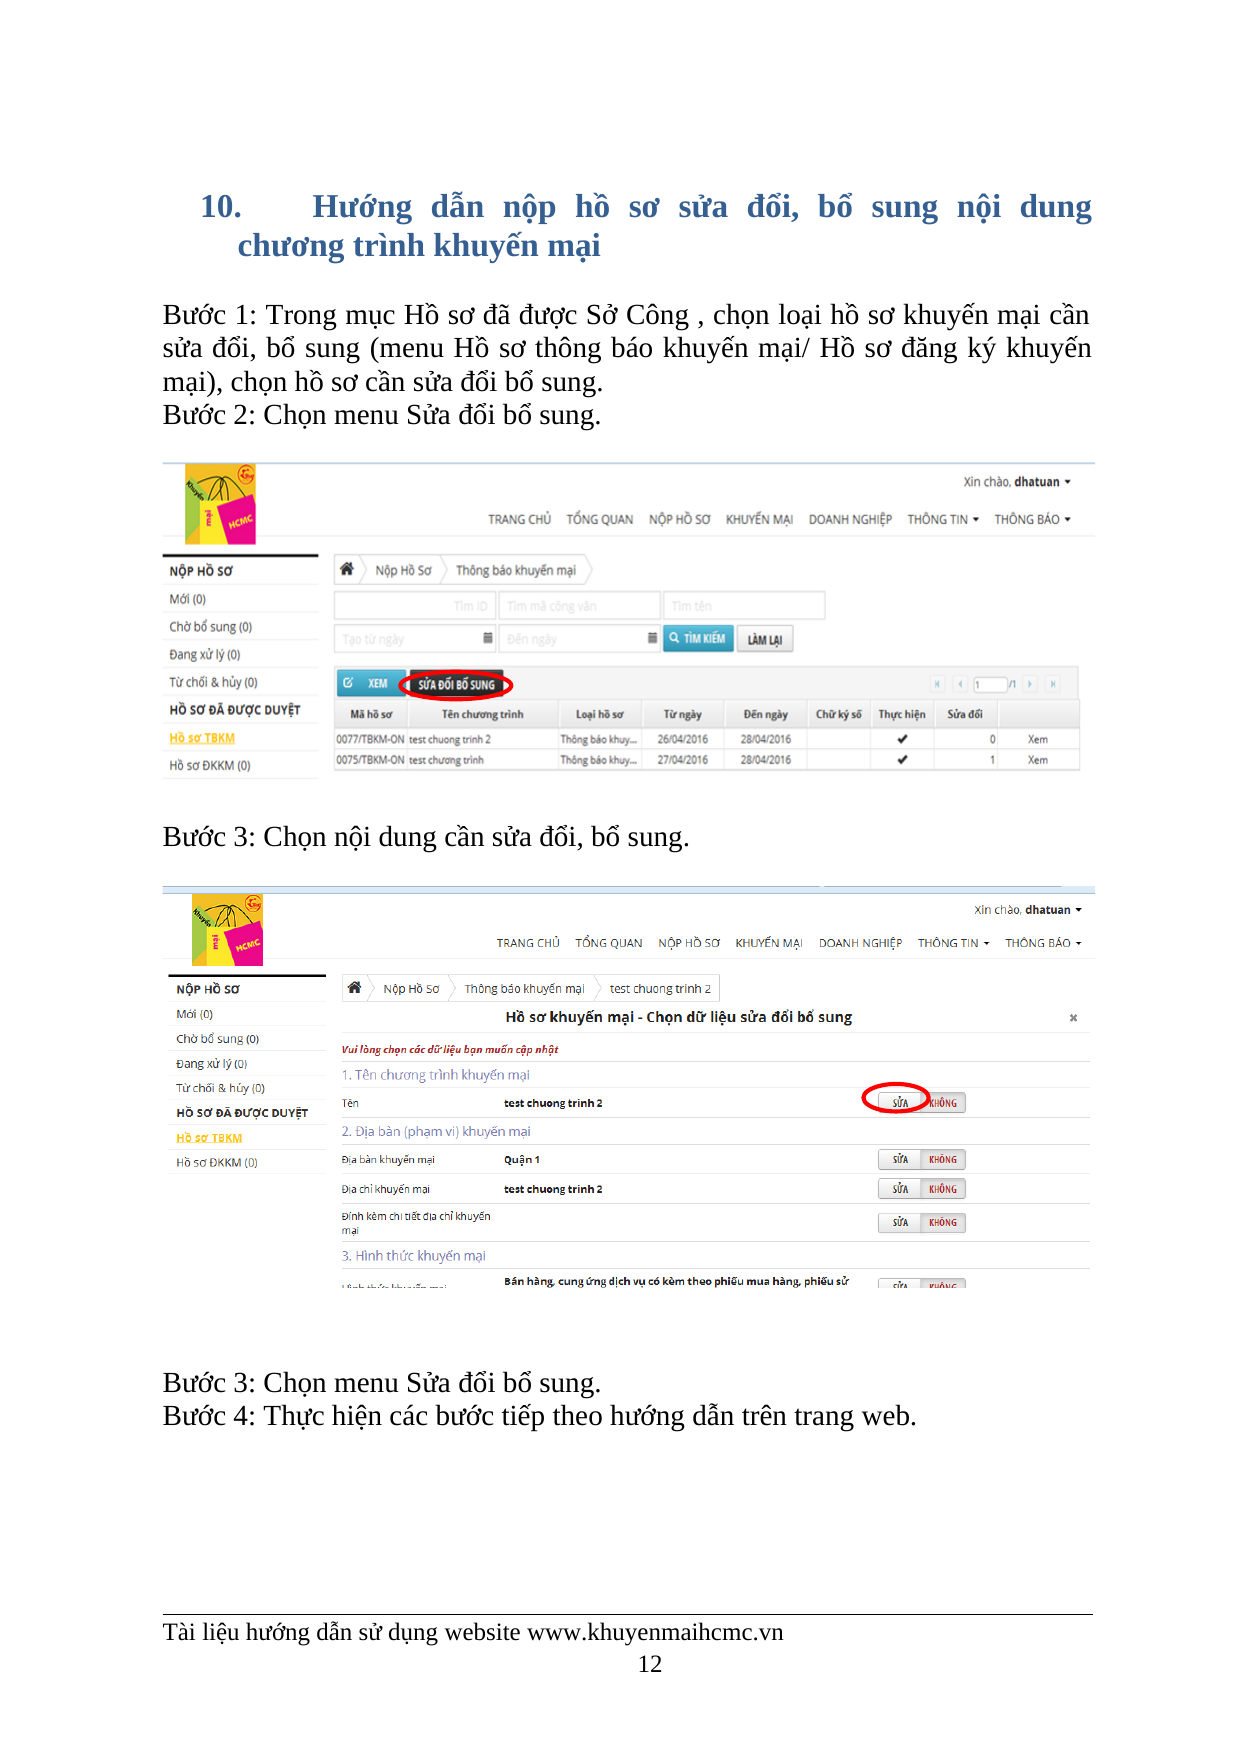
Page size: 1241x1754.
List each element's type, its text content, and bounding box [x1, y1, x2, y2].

picture [162, 462, 1096, 786]
picture [162, 886, 1096, 1288]
text Bước 1: Trong mục Hồ sơ đã được Sở Công , chọn loại hồ sơ khuyến mại cần sửa đổi, bổ sung (menu Hồ sơ thông báo khuyến mại/ Hồ sơ đăng ký khuyến mại), chọn hồ sơ cần sửa đổi bổ sung. [162, 297, 1093, 397]
list Hướng dẫn nộp hồ sơ sửa đổi, bổ sung nội dung chương trình khuyến mại [200, 187, 1093, 263]
text Bước 3: Chọn nội dung cần sửa đổi, bổ sung. [162, 819, 1093, 853]
text Bước 4: Thực hiện các bước tiếp theo hướng dẫn trên trang web. [162, 1398, 1093, 1432]
text Bước 3: Chọn menu Sửa đổi bổ sung. [162, 1365, 1093, 1398]
text Bước 2: Chọn menu Sửa đổi bổ sung. [162, 397, 1093, 431]
